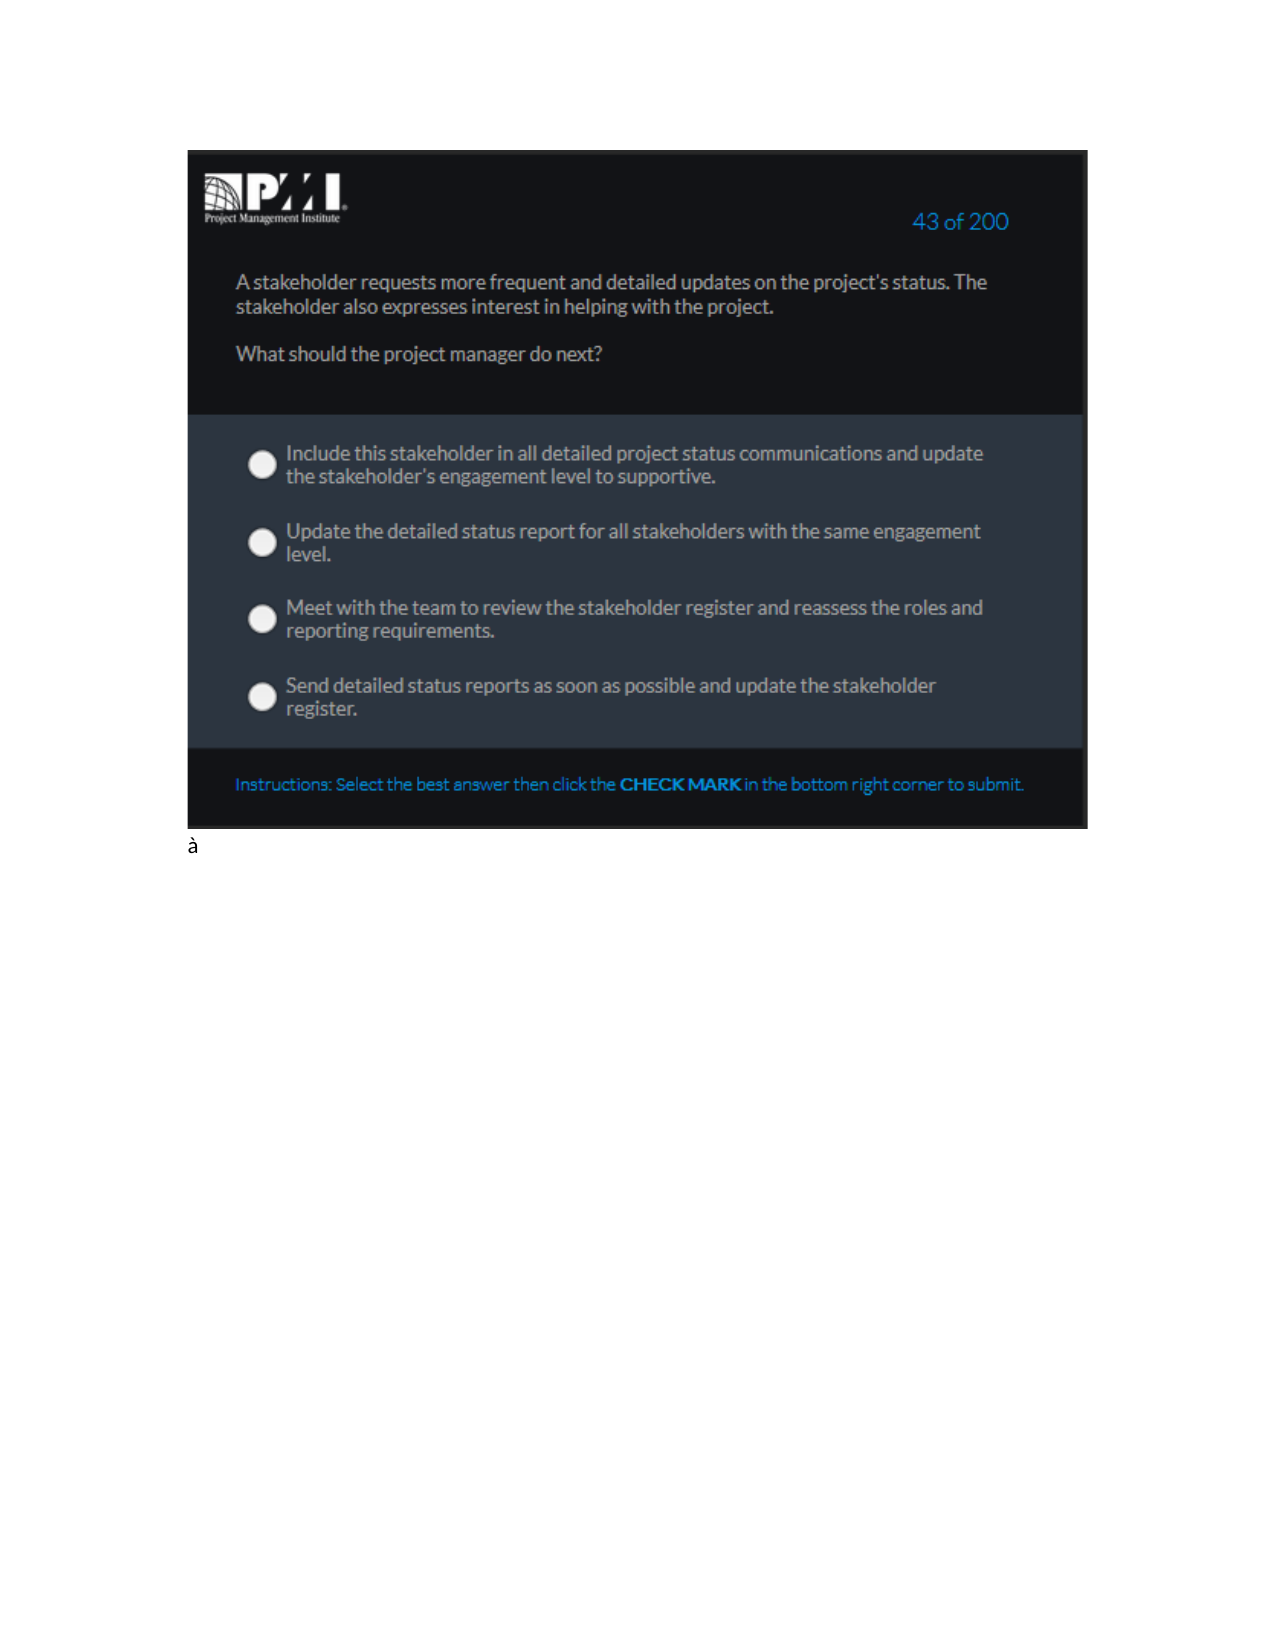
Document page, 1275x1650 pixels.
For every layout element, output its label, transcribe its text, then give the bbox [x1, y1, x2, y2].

text à [187, 829, 1087, 859]
picture [187, 150, 1088, 829]
